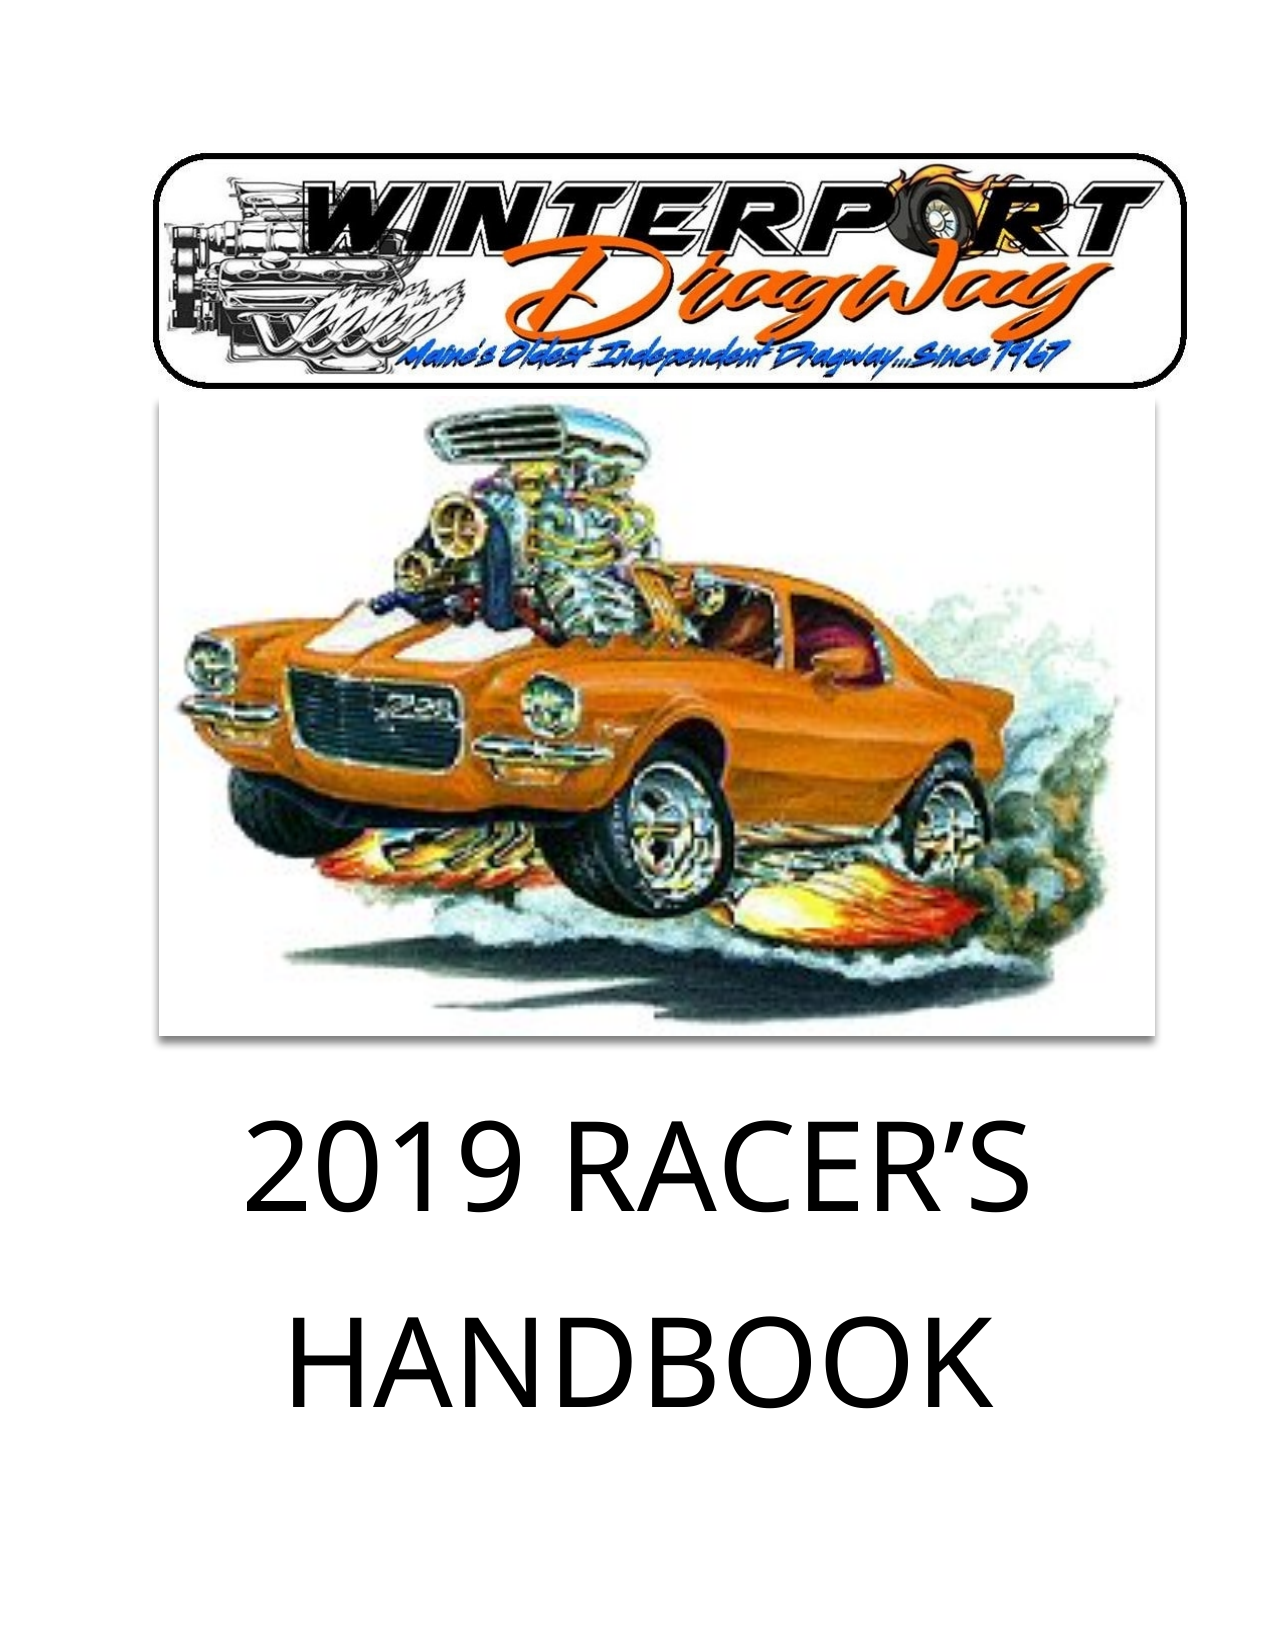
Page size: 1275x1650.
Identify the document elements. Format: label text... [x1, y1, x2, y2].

picture [150, 150, 1192, 393]
picture [159, 396, 1155, 1036]
